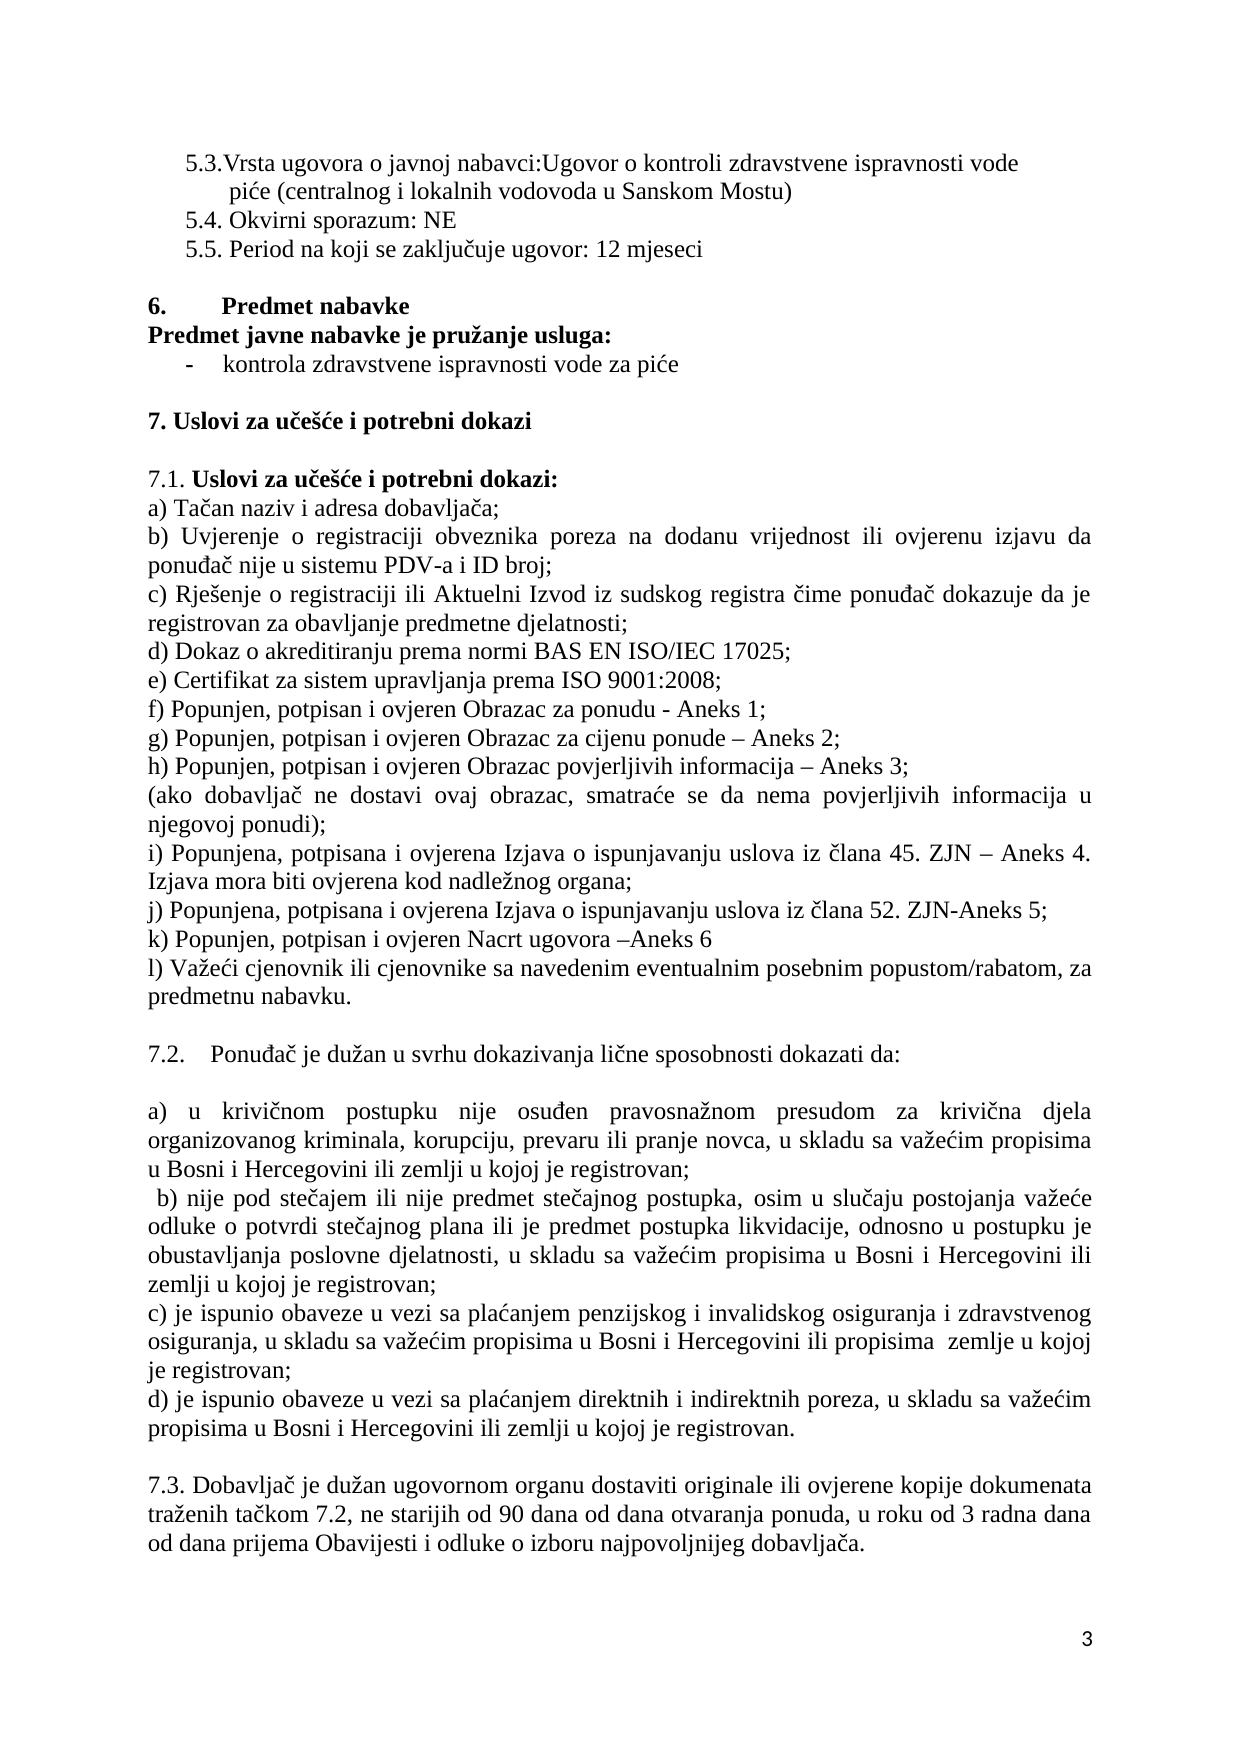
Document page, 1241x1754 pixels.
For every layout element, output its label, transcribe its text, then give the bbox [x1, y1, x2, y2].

text (ako dobavljač ne dostavi ovaj obrazac, smatraće se da nema povjerljivih informacija u njegovoj ponudi); [148, 780, 1093, 838]
text a) Tačan naziv i adresa dobavljača; [148, 493, 1093, 521]
text i) Popunjena, potpisana i ovjerena Izjava o ispunjavanju uslova iz člana 45. ZJN – Aneks 4. Izjava mora biti ovjerena kod nadležnog organa; [148, 838, 1093, 895]
text b) nije pod stečajem ili nije predmet stečajnog postupka, osim u slučaju postojanja važeće odluke o potvrdi stečajnog plana ili je predmet postupka likvidacije, odnosno u postupku je obustavljanja poslovne djelatnosti, u skladu sa važećim propisima u Bosni i Hercegovini ili zemlji u kojoj je registrovan; [148, 1183, 1093, 1298]
text 7.3. Dobavljač je dužan ugovornom organu dostaviti originale ili ovjerene kopije dokumenata traženih tačkom 7.2, ne starijih od 90 dana od dana otvaranja ponuda, u roku od 3 radna dana od dana prijema Obavijesti i odluke o izboru najpovoljnijeg dobavljača. [148, 1470, 1093, 1556]
text 5.5. Period na koji se zaključuje ugovor: 12 mjeseci [185, 234, 1093, 263]
text c) je ispunio obaveze u vezi sa plaćanjem penzijskog i invalidskog osiguranja i zdravstvenog osiguranja, u skladu sa važećim propisima u Bosni i Hercegovini ili propisima zemlje u kojoj je registrovan; [148, 1298, 1093, 1384]
text e) Certifikat za sistem upravljanja prema ISO 9001:2008; [148, 665, 1093, 694]
text f) Popunjen, potpisan i ovjeren Obrazac za ponudu - Aneks 1; [148, 694, 1093, 723]
text piće (centralnog i lokalnih vodovoda u Sanskom Mostu) [185, 176, 1093, 205]
text 7. Uslovi za učešće i potrebni dokazi [148, 406, 1093, 435]
text 5.4. Okvirni sporazum: NE [185, 205, 1093, 234]
text 5.3.Vrsta ugovora o javnoj nabavci:Ugovor o kontroli zdravstvene ispravnosti vode [185, 148, 1093, 176]
text 7.1. Uslovi za učešće i potrebni dokazi: [148, 464, 1093, 493]
list kontrola zdravstvene ispravnosti vode za piće [185, 349, 1093, 378]
text c) Rješenje o registraciji ili Aktuelni Izvod iz sudskog registra čime ponuđač dokazuje da je registrovan za obavljanje predmetne djelatnosti; [148, 579, 1093, 636]
text l) Važeći cjenovnik ili cjenovnike sa navedenim eventualnim posebnim popustom/rabatom, za predmetnu nabavku. [148, 953, 1093, 1010]
text d) Dokaz o akreditiranju prema normi BAS EN ISO/IEC 17025; [148, 636, 1093, 665]
text b) Uvjerenje o registraciji obveznika poreza na dodanu vrijednost ili ovjerenu izjavu da ponuđač nije u sistemu PDV-a i ID broj; [148, 521, 1093, 579]
text k) Popunjen, potpisan i ovjeren Nacrt ugovora –Aneks 6 [148, 924, 1093, 953]
text h) Popunjen, potpisan i ovjeren Obrazac povjerljivih informacija – Aneks 3; [148, 751, 1093, 780]
text d) je ispunio obaveze u vezi sa plaćanjem direktnih i indirektnih poreza, u skladu sa važećim propisima u Bosni i Hercegovini ili zemlji u kojoj je registrovan. [148, 1384, 1093, 1441]
text a) u krivičnom postupku nije osuđen pravosnažnom presudom za krivična djela organizovanog kriminala, korupciju, prevaru ili pranje novca, u skladu sa važećim propisima u Bosni i Hercegovini ili zemlji u kojoj je registrovan; [148, 1096, 1093, 1183]
text g) Popunjen, potpisan i ovjeren Obrazac za cijenu ponude – Aneks 2; [148, 723, 1093, 751]
text 7.2. Ponuđač je dužan u svrhu dokazivanja lične sposobnosti dokazati da: [148, 1039, 1093, 1068]
list Predmet nabavke [148, 291, 1093, 320]
text Predmet javne nabavke je pružanje usluga: [148, 320, 1093, 349]
text j) Popunjena, potpisana i ovjerena Izjava o ispunjavanju uslova iz člana 52. ZJN-Aneks 5; [148, 895, 1093, 924]
